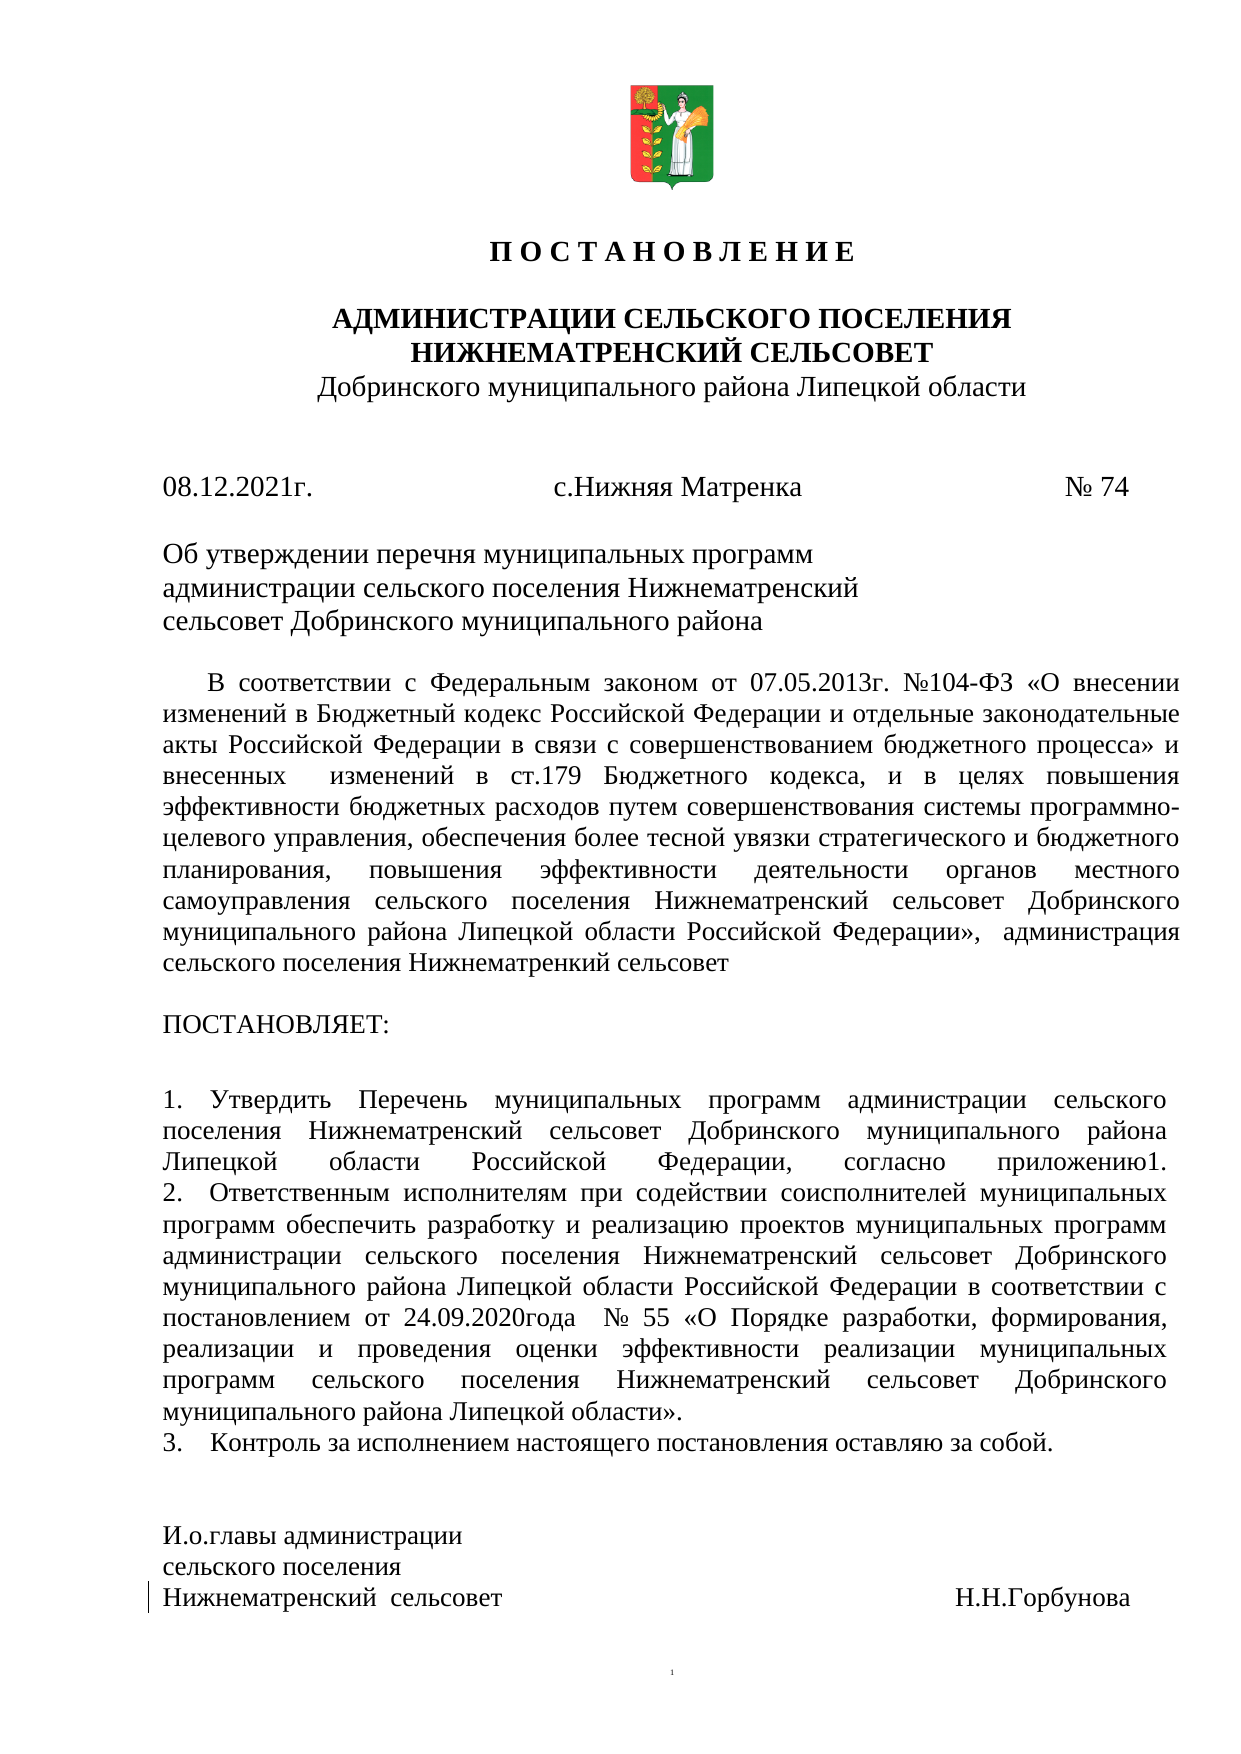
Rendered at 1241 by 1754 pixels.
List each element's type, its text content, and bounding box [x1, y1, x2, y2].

text Об утверждении перечня муниципальных программ администрации сельского поселения Нижнематренский сельсовет Добринского муниципального района [162, 536, 1181, 637]
text НИЖНЕМАТРЕНСКИЙ СЕЛЬСОВЕТ [162, 335, 1181, 369]
text 1. Утвердить Перечень муниципальных программ администрации сельского поселения Нижнематренский сельсовет Добринского муниципального района Липецкой области Российской Федерации, согласно приложению1. 2. Ответственным исполнителям при содействии соисполнителей муниципальных программ обеспечить разработку и реализацию проектов муниципальных программ администрации сельского поселения Нижнематренский сельсовет Добринского муниципального района Липецкой области Российской Федерации в соответствии с постановлением от 24.09.2020года № 55 «О Порядке разработки, формирования, реализации и проведения оценки эффективности реализации муниципальных программ сельского поселения Нижнематренский сельсовет Добринского муниципального района Липецкой области». 3. Контроль за исполнением настоящего постановления оставляю за собой. [162, 1083, 1168, 1457]
text 08.12.2021г. с.Нижняя Матренка № 74 [162, 469, 1181, 503]
picture [630, 85, 714, 190]
text АДМИНИСТРАЦИИ СЕЛЬСКОГО ПОСЕЛЕНИЯ [162, 302, 1181, 335]
text П О С Т А Н О В Л Е Н И Е [162, 234, 1181, 268]
text В соответствии с Федеральным законом от 07.05.2013г. №104-ФЗ «О внесении изменений в Бюджетный кодекс Российской Федерации и отдельные законодательные акты Российской Федерации в связи с совершенствованием бюджетного процесса» и внесенных изменений в ст.179 Бюджетного кодекса, и в целях повышения эффективности бюджетных расходов путем совершенствования системы программно-целевого управления, обеспечения более тесной увязки стратегического и бюджетного планирования, повышения эффективности деятельности органов местного самоуправления сельского поселения Нижнематренский сельсовет Добринского муниципального района Липецкой области Российской Федерации», администрация сельского поселения Нижнематренкий сельсовет [162, 666, 1181, 977]
text И.о.главы администрации сельского поселения [162, 1519, 1181, 1581]
text ПОСТАНОВЛЯЕТ: [162, 1008, 1181, 1039]
text Добринского муниципального района Липецкой области [162, 369, 1181, 402]
text Нижнематренский сельсовет Н.Н.Горбунова [162, 1581, 1181, 1613]
